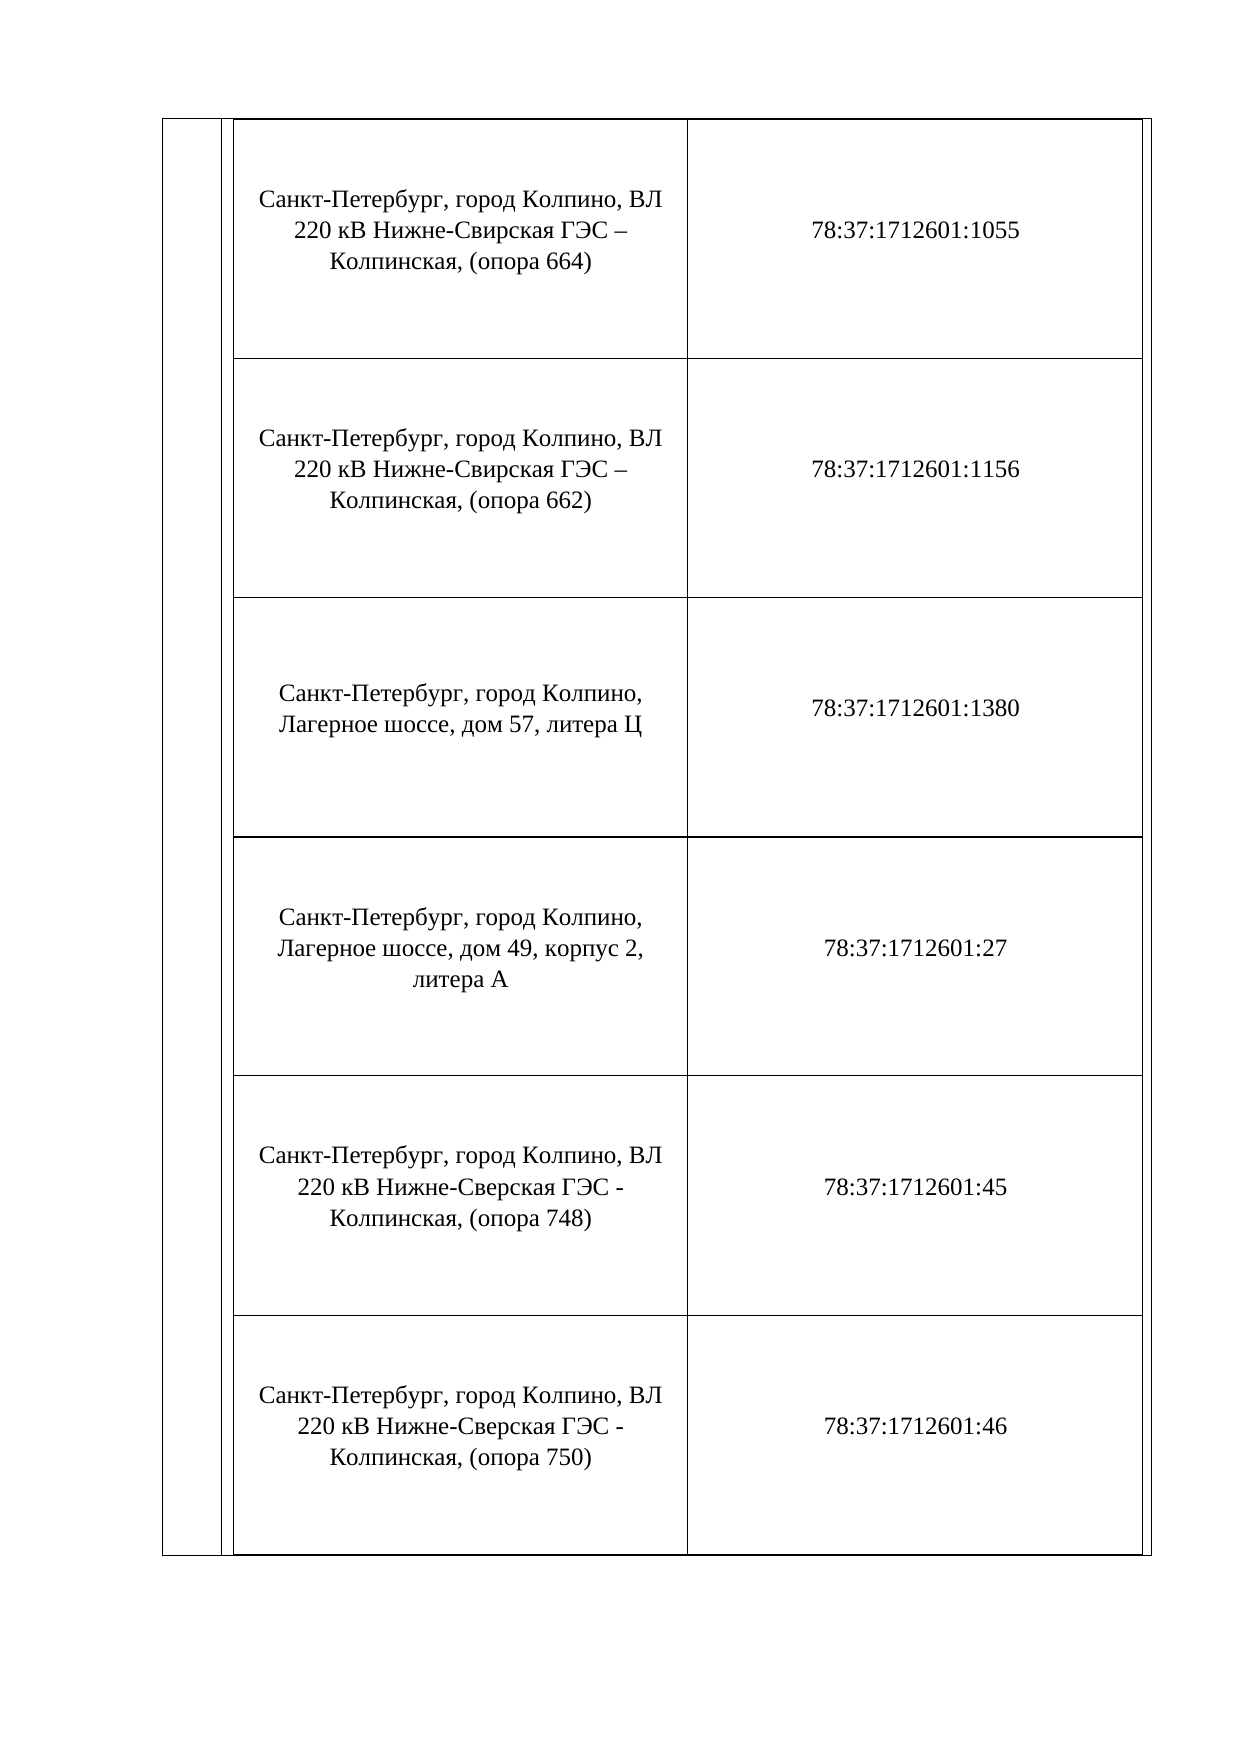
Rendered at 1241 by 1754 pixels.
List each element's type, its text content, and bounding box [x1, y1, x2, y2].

table_cell [234, 1316, 687, 1554]
table_cell [234, 838, 687, 1075]
table_cell [688, 359, 1142, 597]
table_cell [688, 838, 1142, 1075]
table_cell [234, 120, 687, 358]
table_cell [234, 359, 687, 597]
table_cell [688, 598, 1142, 836]
table_cell [688, 1316, 1142, 1554]
table_cell [234, 1076, 687, 1315]
table_cell [688, 1076, 1142, 1315]
table_cell 3 [163, 119, 221, 1554]
table_cell [234, 598, 687, 836]
table_cell [222, 119, 233, 1554]
table_cell [688, 120, 1142, 358]
table_cell [1143, 119, 1151, 1554]
